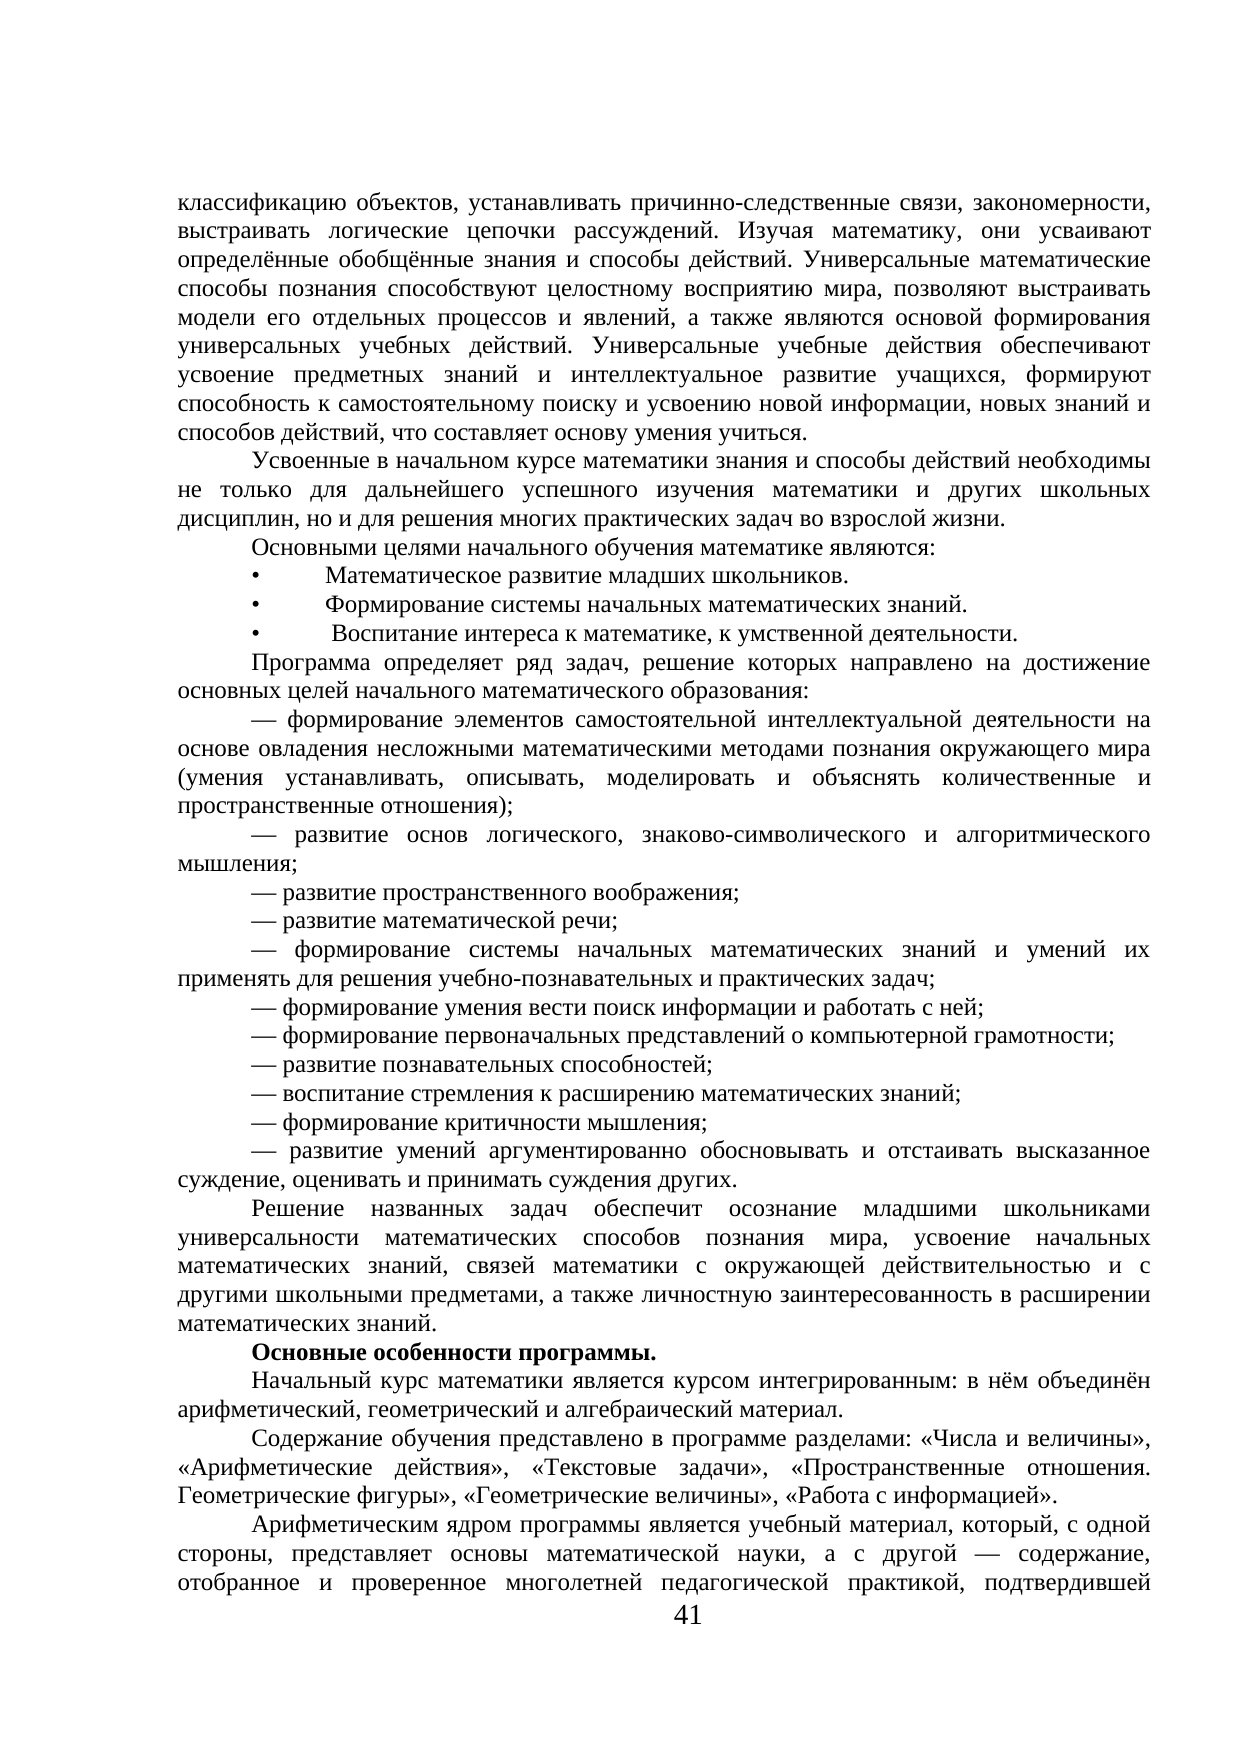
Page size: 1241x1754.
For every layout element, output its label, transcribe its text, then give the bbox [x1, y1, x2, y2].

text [177, 1509, 1152, 1596]
text Программа определяет ряд задач, решение которых направлено на достижение основных целей начального математического образования: [177, 647, 1152, 704]
text — развитие познавательных способностей; [177, 1049, 1152, 1078]
text Решение названных задач обеспечит осознание младшими школьниками универсальности математических способов познания мира, усвоение начальных математических знаний, связей математики с окружающей действительностью и с другими школьными предметами, а также личностную заинтересованность в расширении математических знаний. [177, 1193, 1152, 1337]
text — развитие математической речи; [177, 906, 1152, 934]
text — формирование критичности мышления; [177, 1107, 1152, 1136]
text — формирование умения вести поиск информации и работать с ней; [177, 992, 1152, 1021]
text Основными целями начального обучения математике являются: [177, 532, 1152, 561]
text Усвоенные в начальном курсе математики знания и способы действий необходимы не только для дальнейшего успешного изучения математики и других школьных дисциплин, но и для решения многих практических задач во взрослой жизни. [177, 446, 1152, 532]
text — развитие основ логического, знаково-символического и алгоритмического мышления; [177, 819, 1152, 877]
text Основные особенности программы. [177, 1337, 1152, 1366]
text — формирование системы начальных математических знаний и умений их применять для решения учебно-познавательных и практических задач; [177, 934, 1152, 992]
text — формирование элементов самостоятельной интеллектуальной деятельности на основе овладения несложными математическими методами познания окружающего мира (умения устанавливать, описывать, моделировать и объяснять количественные и пространственные отношения); [177, 704, 1152, 819]
text Содержание обучения представлено в программе разделами: «Числа и величины», «Арифметические действия», «Текстовые задачи», «Пространственные отношения. Геометрические фигуры», «Геометрические величины», «Работа с информацией». [177, 1423, 1152, 1509]
text • Воспитание интереса к математике, к умственной деятельности. [177, 618, 1152, 647]
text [177, 187, 1152, 446]
text • Математическое развитие младших школьников. [177, 561, 1152, 589]
text • Формирование системы начальных математических знаний. [177, 589, 1152, 618]
text — формирование первоначальных представлений о компьютерной грамотности; [177, 1021, 1152, 1049]
text — развитие пространственного воображения; [177, 877, 1152, 906]
text — развитие умений аргументированно обосновывать и отстаивать высказанное суждение, оценивать и принимать суждения других. [177, 1136, 1152, 1193]
text — воспитание стремления к расширению математических знаний; [177, 1078, 1152, 1107]
text Начальный курс математики является курсом интегрированным: в нём объединён арифметический, геометрический и алгебраический материал. [177, 1366, 1152, 1423]
